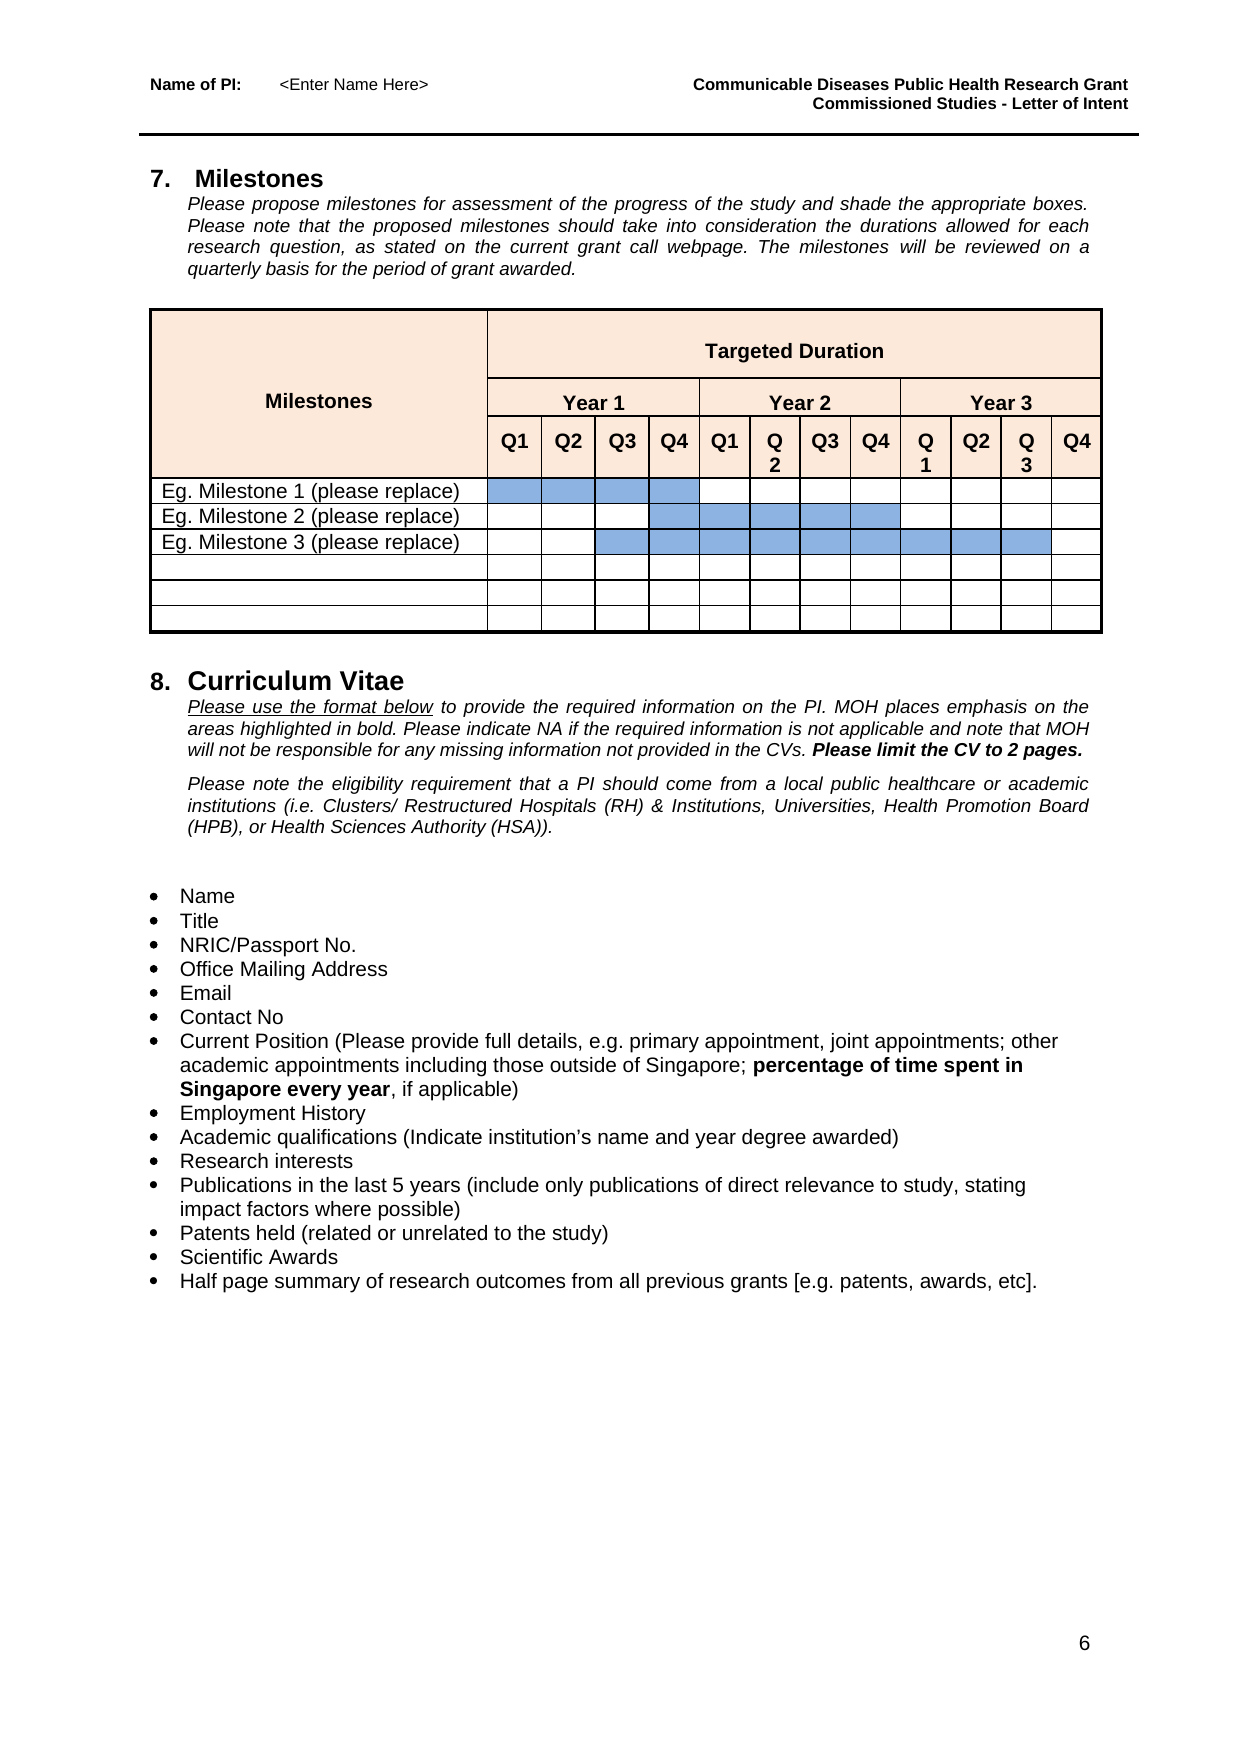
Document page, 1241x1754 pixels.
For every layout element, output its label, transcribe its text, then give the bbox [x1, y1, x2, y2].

table_header Targeted Duration [488, 311, 1100, 377]
table_cell [751, 479, 799, 503]
text Please propose milestones for assessment of the progress of the study and shade the appropriate boxes. Please note that the proposed milestones should take into consideration the durations allowed for each research question, as stated on the current grant call webpage. The milestones will be reviewed on a quarterly basis for the period of grant awarded. [187, 193, 1090, 279]
table_cell [952, 555, 1000, 579]
table_cell [801, 581, 850, 605]
table_cell Q1 [488, 417, 541, 477]
table_cell Q4 [851, 417, 900, 477]
table_cell Eg. Milestone 3 (please replace) [152, 530, 487, 554]
table_cell Q4 [650, 417, 699, 477]
table_cell [650, 555, 699, 579]
table_cell [1052, 581, 1100, 605]
table_cell [1052, 555, 1100, 579]
table_cell [851, 555, 900, 579]
table_cell [700, 581, 749, 605]
table_cell [542, 479, 594, 503]
table_cell [851, 581, 900, 605]
list Contact No [150, 1005, 1090, 1029]
table_cell [952, 504, 1000, 528]
table_cell Eg. Milestone 1 (please replace) [152, 479, 487, 503]
table_cell [542, 606, 594, 630]
list Office Mailing Address [150, 957, 1090, 981]
table_cell Year 3 [901, 379, 1100, 415]
table_cell [700, 479, 749, 503]
list Patents held (related or unrelated to the study) [150, 1221, 1090, 1245]
table_cell [1002, 555, 1051, 579]
table_cell [650, 504, 699, 528]
table_cell [596, 555, 648, 579]
table_cell [952, 581, 1000, 605]
table_cell Q2 [952, 417, 1000, 477]
table_cell [751, 530, 799, 554]
table_cell [700, 530, 749, 554]
table_cell Q2 [542, 417, 594, 477]
table_cell Year 2 [700, 379, 900, 415]
table_cell [542, 555, 594, 579]
table_cell [488, 530, 541, 554]
list Publications in the last 5 years (include only publications of direct relevance to study, stating impact factors where possible) [150, 1173, 1090, 1221]
table_cell [1002, 581, 1051, 605]
table_cell [1002, 504, 1051, 528]
table_cell [700, 555, 749, 579]
table_cell [801, 555, 850, 579]
table_cell [542, 504, 594, 528]
list Curriculum Vitae [150, 665, 1090, 696]
table_cell [901, 504, 950, 528]
table_cell [801, 479, 850, 503]
list Name [150, 884, 1090, 908]
table_cell Q3 [596, 417, 648, 477]
table_cell [801, 606, 850, 630]
table_cell Q4 [1052, 417, 1100, 477]
table_cell [751, 581, 799, 605]
table_cell [488, 581, 541, 605]
text Please note the eligibility requirement that a PI should come from a local public healthcare or academic institutions (i.e. Clusters/ Restructured Hospitals (RH) & Institutions, Universities, Health Promotion Board (HPB), or Health Sciences Authority (HSA)). [187, 773, 1090, 838]
table_cell [801, 530, 850, 554]
table_cell [1052, 606, 1100, 630]
table_cell [901, 479, 950, 503]
table_cell [801, 504, 850, 528]
table_cell Year 1 [488, 379, 699, 415]
list Title [150, 908, 1090, 932]
table_cell [1002, 479, 1051, 503]
table_cell [650, 606, 699, 630]
table_cell [488, 555, 541, 579]
table_cell [1052, 504, 1100, 528]
table_cell [851, 504, 900, 528]
table_cell [952, 530, 1000, 554]
list Email [150, 981, 1090, 1005]
table_cell Q2 [751, 417, 799, 477]
table_cell [596, 581, 648, 605]
list Milestones [150, 164, 1090, 193]
table_cell [542, 581, 594, 605]
table_cell Q3 [1002, 417, 1051, 477]
table_cell [751, 555, 799, 579]
table_cell [1052, 479, 1100, 503]
table_cell [851, 606, 900, 630]
table_cell [596, 530, 648, 554]
table_cell [700, 606, 749, 630]
table_cell [901, 530, 950, 554]
table_cell [751, 606, 799, 630]
table_cell [1002, 606, 1051, 630]
table_cell Eg. Milestone 2 (please replace) [152, 504, 487, 528]
table_cell [700, 504, 749, 528]
table_cell Q1 [901, 417, 950, 477]
table_cell Q1 [700, 417, 749, 477]
table_cell [1052, 530, 1100, 554]
table_cell [596, 479, 648, 503]
table_cell [851, 479, 900, 503]
list Employment History [150, 1101, 1090, 1125]
table_cell [488, 606, 541, 630]
table_cell [901, 555, 950, 579]
table_cell [952, 606, 1000, 630]
list Half page summary of research outcomes from all previous grants [e.g. patents, awards, etc]. [150, 1269, 1090, 1293]
table_header Milestones [152, 311, 487, 477]
table_cell [901, 581, 950, 605]
table_cell [650, 530, 699, 554]
table_cell [952, 479, 1000, 503]
table_cell [152, 606, 487, 630]
table_cell [650, 581, 699, 605]
table_cell [851, 530, 900, 554]
list Scientific Awards [150, 1245, 1090, 1269]
text Please use the format below to provide the required information on the PI. MOH places emphasis on the areas highlighted in bold. Please indicate NA if the required information is not applicable and note that MOH will not be responsible for any missing information not provided in the CVs. Please limit the CV to 2 pages. [187, 696, 1090, 761]
list Research interests [150, 1149, 1090, 1173]
table_cell [152, 581, 487, 605]
table_cell [596, 606, 648, 630]
list Current Position (Please provide full details, e.g. primary appointment, joint appointments; other academic appointments including those outside of Singapore; percentage of time spent in Singapore every year, if applicable) [150, 1029, 1090, 1101]
table_cell [488, 479, 541, 503]
table_cell [152, 555, 487, 579]
list Academic qualifications (Indicate institution’s name and year degree awarded) [150, 1125, 1090, 1149]
table_cell [596, 504, 648, 528]
table_cell [1002, 530, 1051, 554]
table_cell [751, 504, 799, 528]
table_cell [542, 530, 594, 554]
list NRIC/Passport No. [150, 932, 1090, 957]
table_cell [901, 606, 950, 630]
table_cell Q3 [801, 417, 850, 477]
table_cell [488, 504, 541, 528]
table_cell [650, 479, 699, 503]
